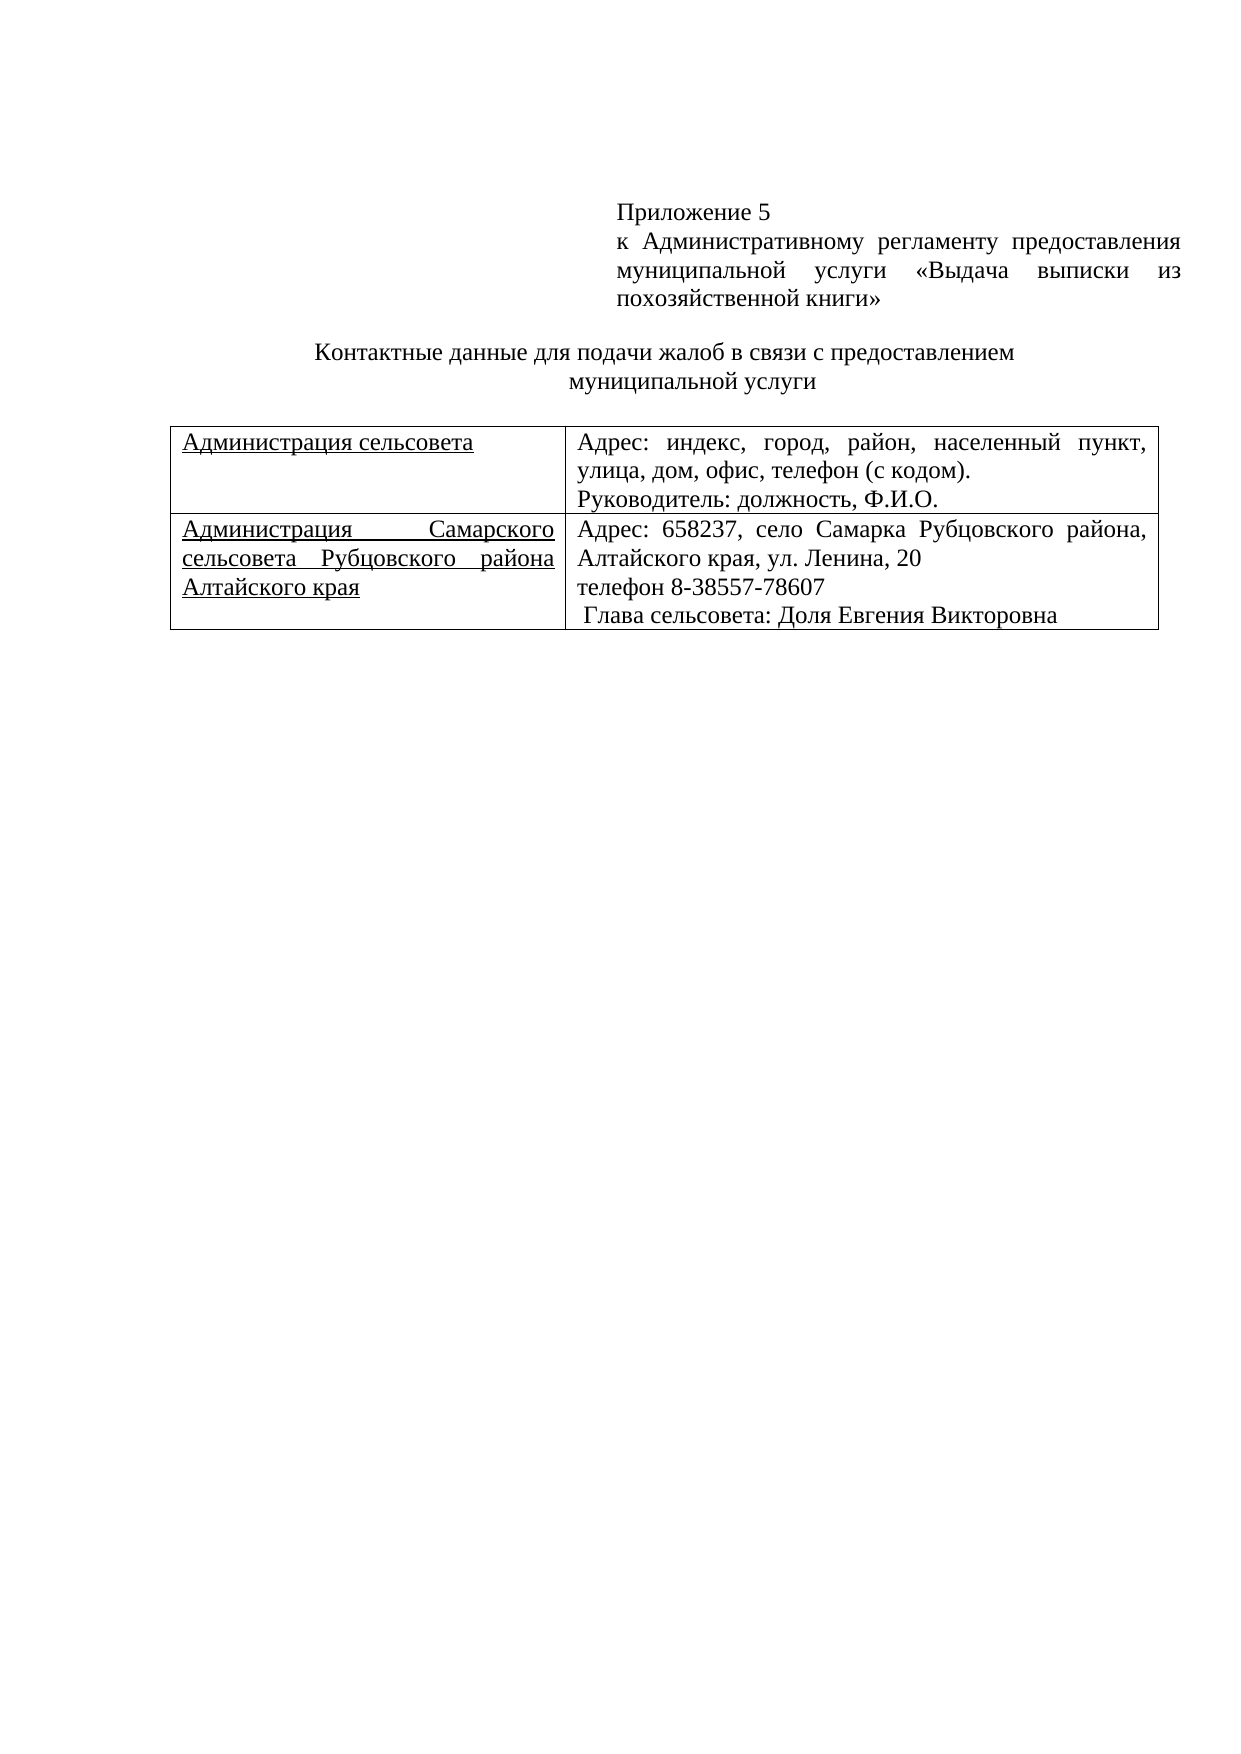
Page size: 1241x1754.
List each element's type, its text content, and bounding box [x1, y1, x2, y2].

table_header Администрация сельсовета [171, 427, 565, 513]
text к Административному регламенту предоставления муниципальной услуги «Выдача выписки из похозяйственной книги» [616, 226, 1181, 312]
text муниципальной услуги [148, 366, 1181, 395]
table_header Адрес: индекс, город, район, населенный пункт, улица, дом, офис, телефон (с кодом). Руководитель: должность, Ф.И.О. [566, 427, 1158, 513]
table_cell Администрация Самарского сельсовета Рубцовского района Алтайского края [171, 514, 565, 629]
text Приложение 5 [616, 197, 1181, 226]
text Контактные данные для подачи жалоб в связи с предоставлением [148, 337, 1181, 366]
table_cell Адрес: 658237, село Самарка Рубцовского района, Алтайского края, ул. Ленина, 20 телефон 8-38557-78607 Глава сельсовета: Доля Евгения Викторовна [566, 514, 1158, 629]
